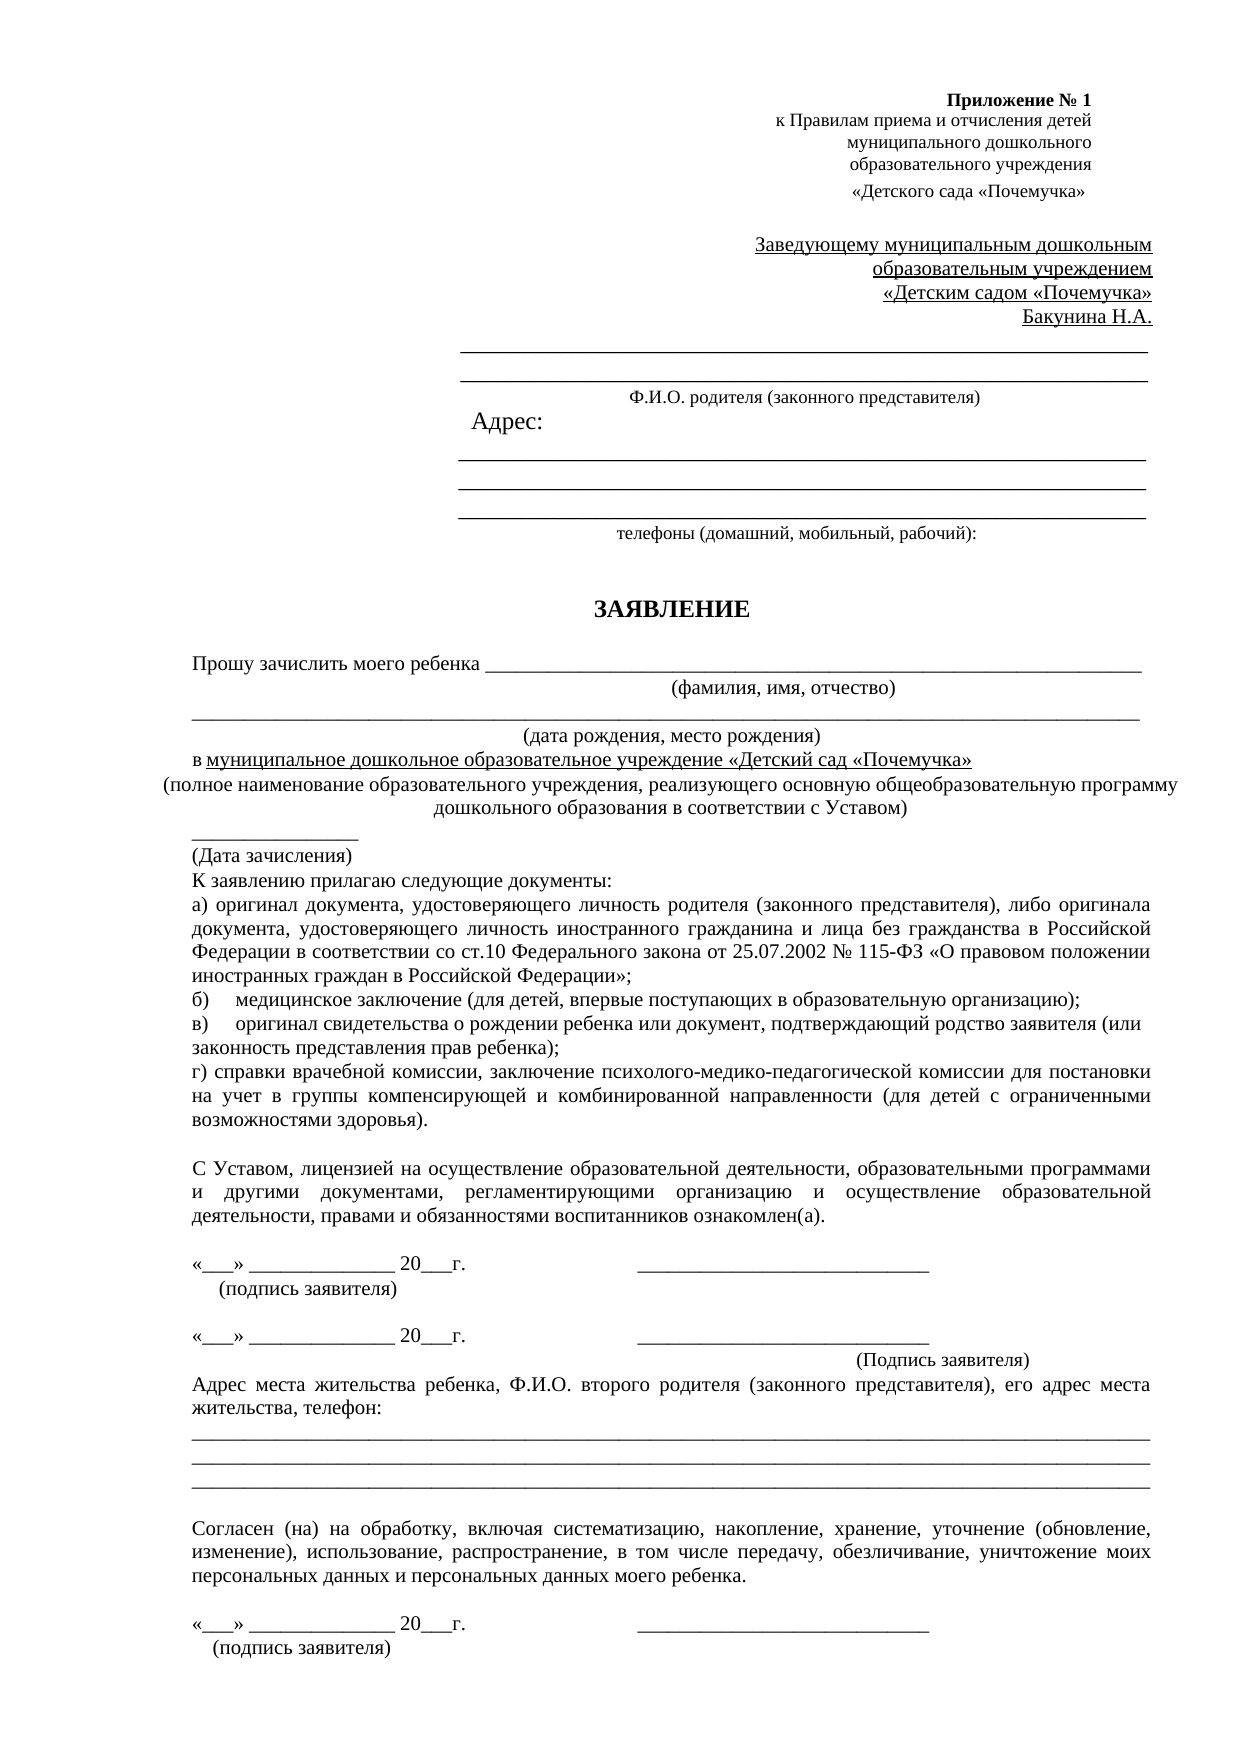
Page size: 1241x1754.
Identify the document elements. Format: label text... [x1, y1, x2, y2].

text муниципального дошкольного [150, 131, 1092, 152]
text _______________________________________________________ [460, 328, 1152, 356]
text К заявлению прилагаю следующие документы: [192, 867, 1152, 892]
text ____________________________ [637, 1611, 1152, 1635]
text телефоны (домашний, мобильный, рабочий): [617, 522, 1152, 544]
text Приложение № 1 [150, 88, 1092, 110]
text к Правилам приема и отчисления детей [150, 110, 1092, 131]
text «___» ______________ 20___г. [192, 1611, 562, 1635]
text Адрес: [471, 407, 1152, 435]
text (Подпись заявителя) [856, 1348, 1152, 1371]
text Согласен (на) на обработку, включая систематизацию, накопление, хранение, уточнение (обновление, изменение), использование, распространение, в том числе передачу, обезличивание, уничтожение моих персональных данных и персональных данных моего ребенка. [192, 1516, 1152, 1587]
text (дата рождения, место рождения) [150, 723, 1194, 747]
text б) медицинское заключение (для детей, впервые поступающих в образовательную организацию); [192, 987, 1152, 1011]
text в) оригинал свидетельства о рождении ребенка или документ, подтверждающий родство заявителя (или [192, 1011, 1152, 1035]
text ЗАЯВЛЕНИЕ [150, 594, 1194, 623]
list Уставом, лицензией на осуществление образовательной деятельности, образовательными программами и другими документами, регламентирующими организацию и осуществление образовательной деятельности, правами и обязанностями воспитанников ознакомлен(а). [192, 1156, 1152, 1227]
text _______________________________________________________ [458, 435, 1152, 464]
text образовательным учреждением [150, 256, 1152, 280]
text (подпись заявителя) [212, 1635, 562, 1659]
text _______________________________________________________ [458, 464, 1152, 493]
text образовательного учреждения [150, 152, 1092, 174]
list муниципальное дошкольное образовательное учреждение «Детский сад «Почемучка» [192, 747, 1152, 771]
text Ф.И.О. родителя (законного представителя) [629, 386, 1152, 407]
text ____________________________________________________________________________________________ [192, 1467, 1152, 1491]
text Адрес места жительства ребенка, Ф.И.О. второго родителя (законного представителя), его адрес места жительства, телефон: [192, 1372, 1152, 1419]
text ____________________________ [637, 1323, 1152, 1347]
text ___________________________________________________________________________________________ [150, 699, 1181, 723]
text ____________________________________________________________________________________________ [192, 1443, 1152, 1467]
text Прошу зачислить моего ребенка _______________________________________________________________ [150, 651, 1183, 675]
text г) справки врачебной комиссии, заключение психолого-медико-педагогической комиссии для постановки на учет в группы компенсирующей и комбинированной направленности (для детей с ограниченными возможностями здоровья). [192, 1060, 1152, 1131]
text _______________________________________________________ [460, 356, 1152, 385]
text ____________________________________________________________________________________________ [192, 1419, 1152, 1443]
text (фамилия, имя, отчество) [414, 675, 1152, 699]
text (полное наименование образовательного учреждения, реализующего основную общеобразовательную программу дошкольного образования в соответствии с Уставом) [150, 772, 1192, 819]
text Бакунина Н.А. [150, 304, 1152, 328]
text «Детским садом «Почемучка» [150, 280, 1152, 304]
text _______________________________________________________ [458, 493, 1152, 522]
text (Дата зачисления) [192, 843, 1152, 867]
text ________________ [192, 819, 1152, 843]
text а) оригинал документа, удостоверяющего личность родителя (законного представителя), либо оригинала документа, удостоверяющего личность иностранного гражданина и лица без гражданства в Российской Федерации в соответствии со ст.10 Федерального закона от 25.07.2002 № 115-ФЗ «О правовом положении иностранных граждан в Российской Федерации»; [192, 892, 1152, 987]
text ____________________________ [637, 1251, 1152, 1275]
text «___» ______________ 20___г. [192, 1251, 562, 1275]
text «___» ______________ 20___г. [192, 1323, 562, 1347]
text законность представления прав ребенка); [192, 1035, 1152, 1059]
text «Детского сада «Почемучка» [150, 174, 1152, 203]
text (подпись заявителя) [219, 1275, 562, 1299]
text Заведующему муниципальным дошкольным [150, 232, 1152, 256]
